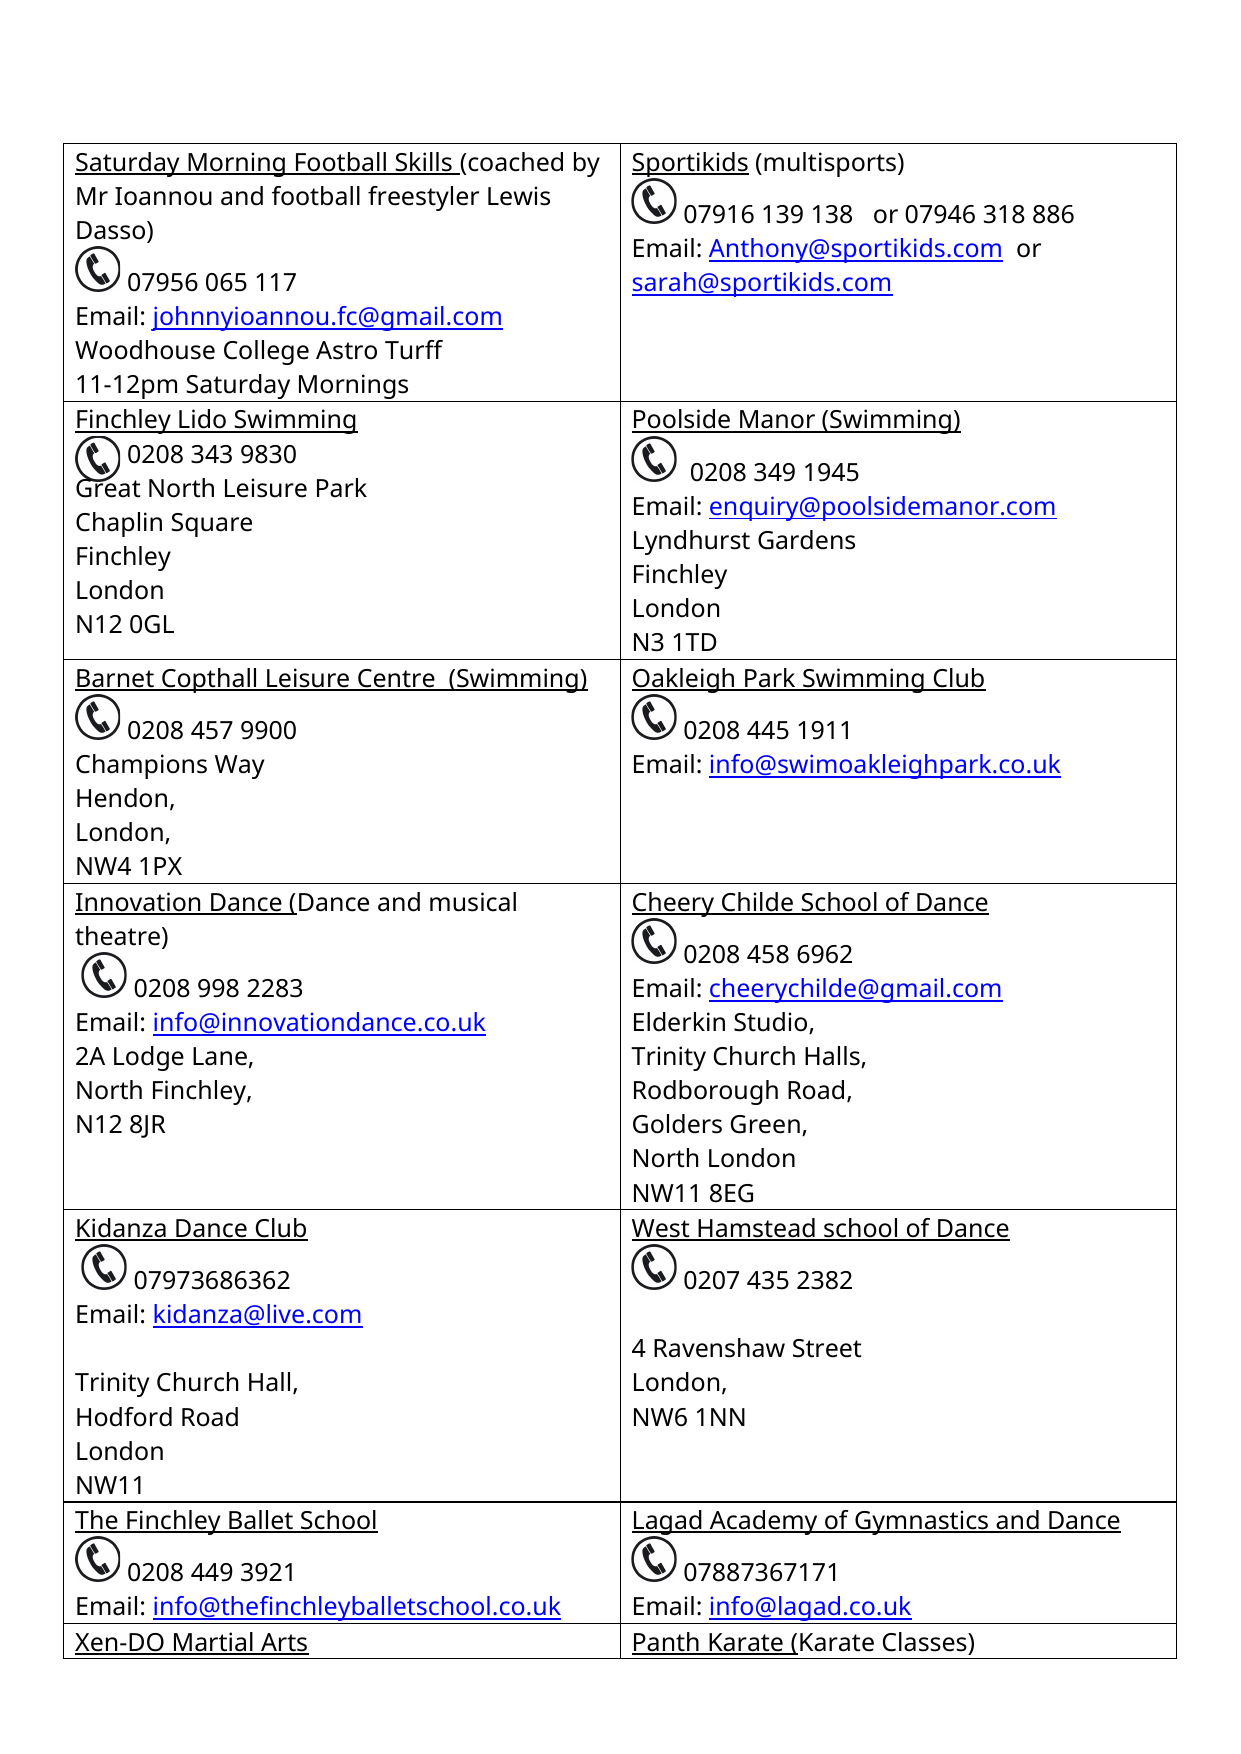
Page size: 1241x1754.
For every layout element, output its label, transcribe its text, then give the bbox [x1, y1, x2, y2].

table_cell West Hamstead school of Dance 0207 435 2382 4 Ravenshaw Street London, NW6 1NN [621, 1210, 1176, 1501]
table_cell Finchley Lido Swimming 0208 343 9830 Great North Leisure Park Chaplin Square Finchley London N12 0GL [64, 402, 620, 659]
picture [631, 918, 677, 964]
table_header Sportikids (multisports) 07916 139 138 or 07946 318 886 Email: Anthony@sportikids.com or sarah@sportikids.com [621, 144, 1176, 401]
picture [631, 436, 677, 482]
picture [631, 694, 677, 740]
picture [631, 178, 677, 224]
picture [75, 694, 121, 740]
table_header Saturday Morning Football Skills (coached by Mr Ioannou and football freestyler Lewis Dasso) 07956 065 117 Email: johnnyioannou.fc@gmail.com Woodhouse College Astro Turff 11-12pm Saturday Mornings [64, 144, 620, 401]
table_cell Barnet Copthall Leisure Centre (Swimming) 0208 457 9900 Champions Way Hendon, London, NW4 1PX [64, 660, 620, 883]
picture [75, 1536, 121, 1582]
table_cell Lagad Academy of Gymnastics and Dance 07887367171 Email: info@lagad.co.uk [621, 1503, 1176, 1623]
picture [75, 246, 121, 292]
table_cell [64, 1624, 620, 1658]
table_cell Poolside Manor (Swimming) 0208 349 1945 Email: enquiry@poolsidemanor.com Lyndhurst Gardens Finchley London N3 1TD [621, 402, 1176, 659]
picture [81, 1244, 127, 1290]
table_cell Cheery Childe School of Dance 0208 458 6962 Email: cheerychilde@gmail.com Elderkin Studio, Trinity Church Halls, Rodborough Road, Golders Green, North London NW11 8EG [621, 884, 1176, 1209]
table_cell Oakleigh Park Swimming Club 0208 445 1911 Email: info@swimoakleighpark.co.uk [621, 660, 1176, 883]
table_cell Kidanza Dance Club 07973686362 Email: kidanza@live.com Trinity Church Hall, Hodford Road London NW11 [64, 1210, 620, 1501]
table_cell The Finchley Ballet School 0208 449 3921 Email: info@thefinchleyballetschool.co.uk [64, 1503, 620, 1623]
picture [81, 952, 127, 998]
picture [631, 1244, 677, 1290]
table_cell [621, 1624, 1176, 1658]
picture [631, 1536, 677, 1582]
table_cell Innovation Dance (Dance and musical theatre) 0208 998 2283 Email: info@innovationdance.co.uk 2A Lodge Lane, North Finchley, N12 8JR [64, 884, 620, 1209]
